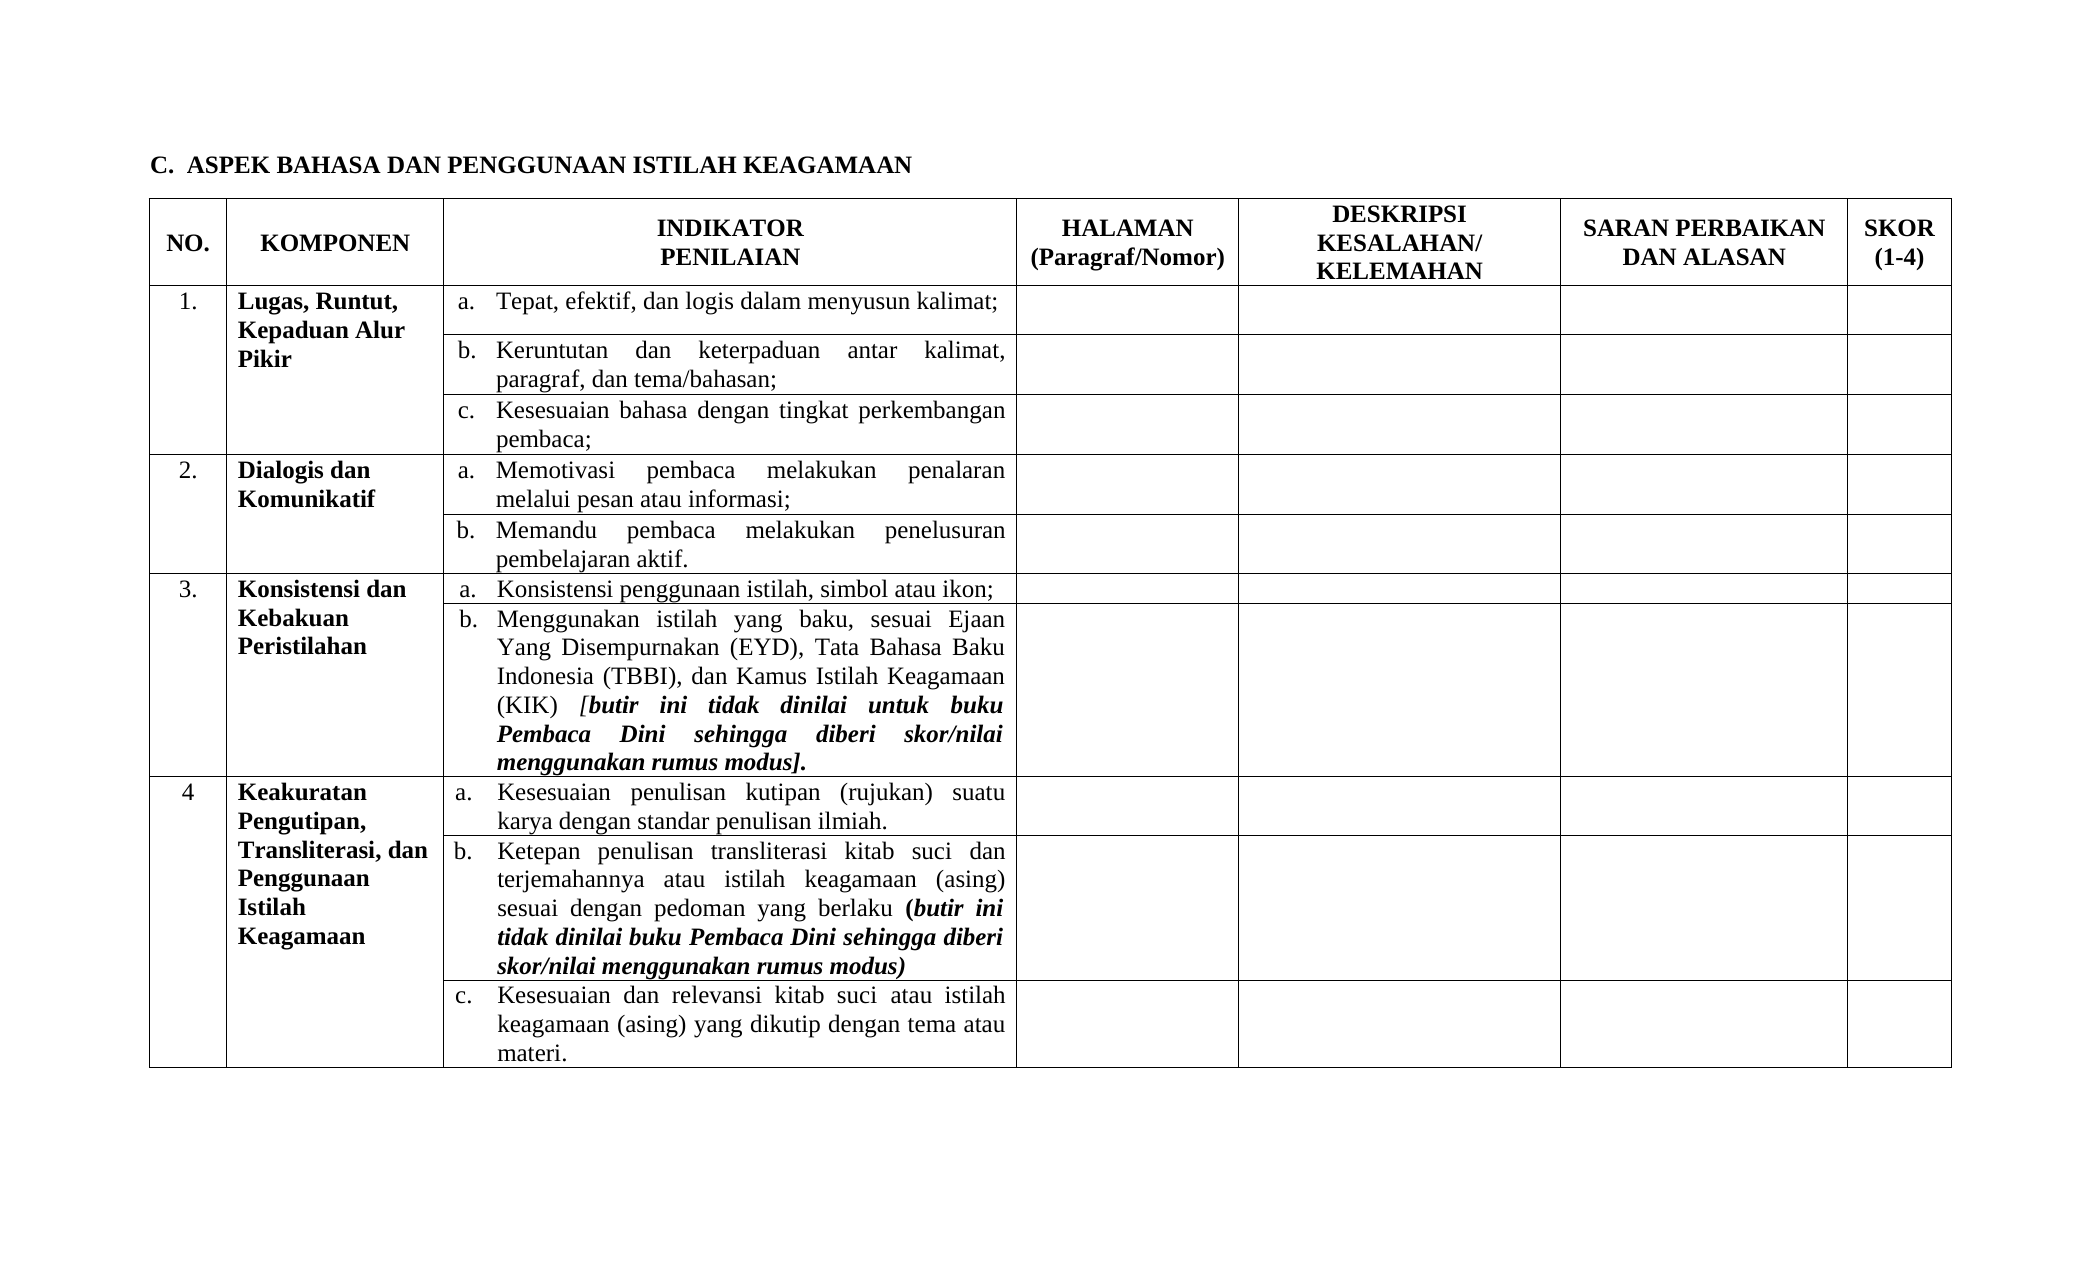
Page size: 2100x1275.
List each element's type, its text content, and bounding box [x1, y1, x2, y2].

table_cell Konsistensi penggunaan istilah, simbol atau ikon; [444, 574, 1016, 603]
table_cell Konsistensi dan Kebakuan Peristilahan [227, 574, 443, 776]
table_cell [1561, 395, 1847, 454]
table_cell [1561, 574, 1847, 603]
table_cell [1017, 515, 1238, 573]
table_cell [1848, 335, 1951, 394]
table_cell [1561, 981, 1847, 1067]
table_cell [1239, 604, 1560, 776]
table_cell [1848, 574, 1951, 603]
table_cell [1848, 981, 1951, 1067]
table_cell [1017, 395, 1238, 454]
table_header SKOR (1-4) [1848, 199, 1951, 285]
table_cell [1017, 455, 1238, 514]
table_cell [1239, 777, 1560, 835]
table_cell Menggunakan istilah yang baku, sesuai Ejaan Yang Disempurnakan (EYD), Tata Bahasa Baku Indonesia (TBBI), dan Kamus Istilah Keagamaan (KIK) [butir ini tidak dinilai untuk buku Pembaca Dini sehingga diberi skor/nilai menggunakan rumus modus]. [444, 604, 1016, 776]
table_cell [1561, 455, 1847, 514]
table_cell [1017, 335, 1238, 394]
table_header SARAN PERBAIKAN DAN ALASAN [1561, 199, 1847, 285]
table_cell [1239, 574, 1560, 603]
table_cell [1848, 455, 1951, 514]
table_header HALAMAN (Paragraf/Nomor) [1017, 199, 1238, 285]
table_cell Memotivasi pembaca melakukan penalaran melalui pesan atau informasi; [444, 455, 1016, 514]
table_cell [1017, 836, 1238, 979]
table_cell [1561, 515, 1847, 573]
table_cell Dialogis dan Komunikatif [227, 455, 443, 573]
table_cell [1239, 981, 1560, 1067]
table_cell Kesesuaian dan relevansi kitab suci atau istilah keagamaan (asing) yang dikutip dengan tema atau materi. [444, 981, 1016, 1067]
table_cell [1848, 604, 1951, 776]
table_cell [1239, 335, 1560, 394]
table_cell [1848, 777, 1951, 835]
table_cell Keruntutan dan keterpaduan antar kalimat, paragraf, dan tema/bahasan; [444, 335, 1016, 394]
table_cell [1017, 286, 1238, 334]
table_cell [1848, 395, 1951, 454]
table_header KOMPONEN [227, 199, 443, 285]
table_cell [1561, 335, 1847, 394]
table_cell Kesesuaian bahasa dengan tingkat perkembangan pembaca; [444, 395, 1016, 454]
table_cell [1239, 836, 1560, 979]
table_cell 3. [150, 574, 226, 776]
table_cell [1561, 836, 1847, 979]
table_cell [1017, 604, 1238, 776]
table_cell 4 [150, 777, 226, 1067]
table_header NO. [150, 199, 226, 285]
table_cell [1561, 604, 1847, 776]
text C. ASPEK BAHASA DAN PENGGUNAAN ISTILAH KEAGAMAAN [150, 150, 1950, 179]
table_cell Keakuratan Pengutipan, Transliterasi, dan Penggunaan Istilah Keagamaan [227, 777, 443, 1067]
table_cell [1561, 777, 1847, 835]
table_cell [1239, 515, 1560, 573]
table_cell [1561, 286, 1847, 334]
table_cell [1017, 574, 1238, 603]
table_cell [1239, 455, 1560, 514]
table_cell Tepat, efektif, dan logis dalam menyusun kalimat; [444, 286, 1016, 334]
table_cell Kesesuaian penulisan kutipan (rujukan) suatu karya dengan standar penulisan ilmiah. [444, 777, 1016, 835]
table_cell [1017, 777, 1238, 835]
table_cell [1017, 981, 1238, 1067]
table_cell [1848, 836, 1951, 979]
table_cell [1239, 286, 1560, 334]
table_cell Ketepan penulisan transliterasi kitab suci dan terjemahannya atau istilah keagamaan (asing) sesuai dengan pedoman yang berlaku (butir ini tidak dinilai buku Pembaca Dini sehingga diberi skor/nilai menggunakan rumus modus) [444, 836, 1016, 979]
table_cell [1239, 395, 1560, 454]
table_cell Memandu pembaca melakukan penelusuran pembelajaran aktif. [444, 515, 1016, 573]
table_cell [1848, 286, 1951, 334]
table_cell Lugas, Runtut, Kepaduan Alur Pikir [227, 286, 443, 454]
table_cell 2. [150, 455, 226, 573]
table_cell 1. [150, 286, 226, 454]
table_header INDIKATOR PENILAIAN [444, 199, 1016, 285]
table_cell [1848, 515, 1951, 573]
